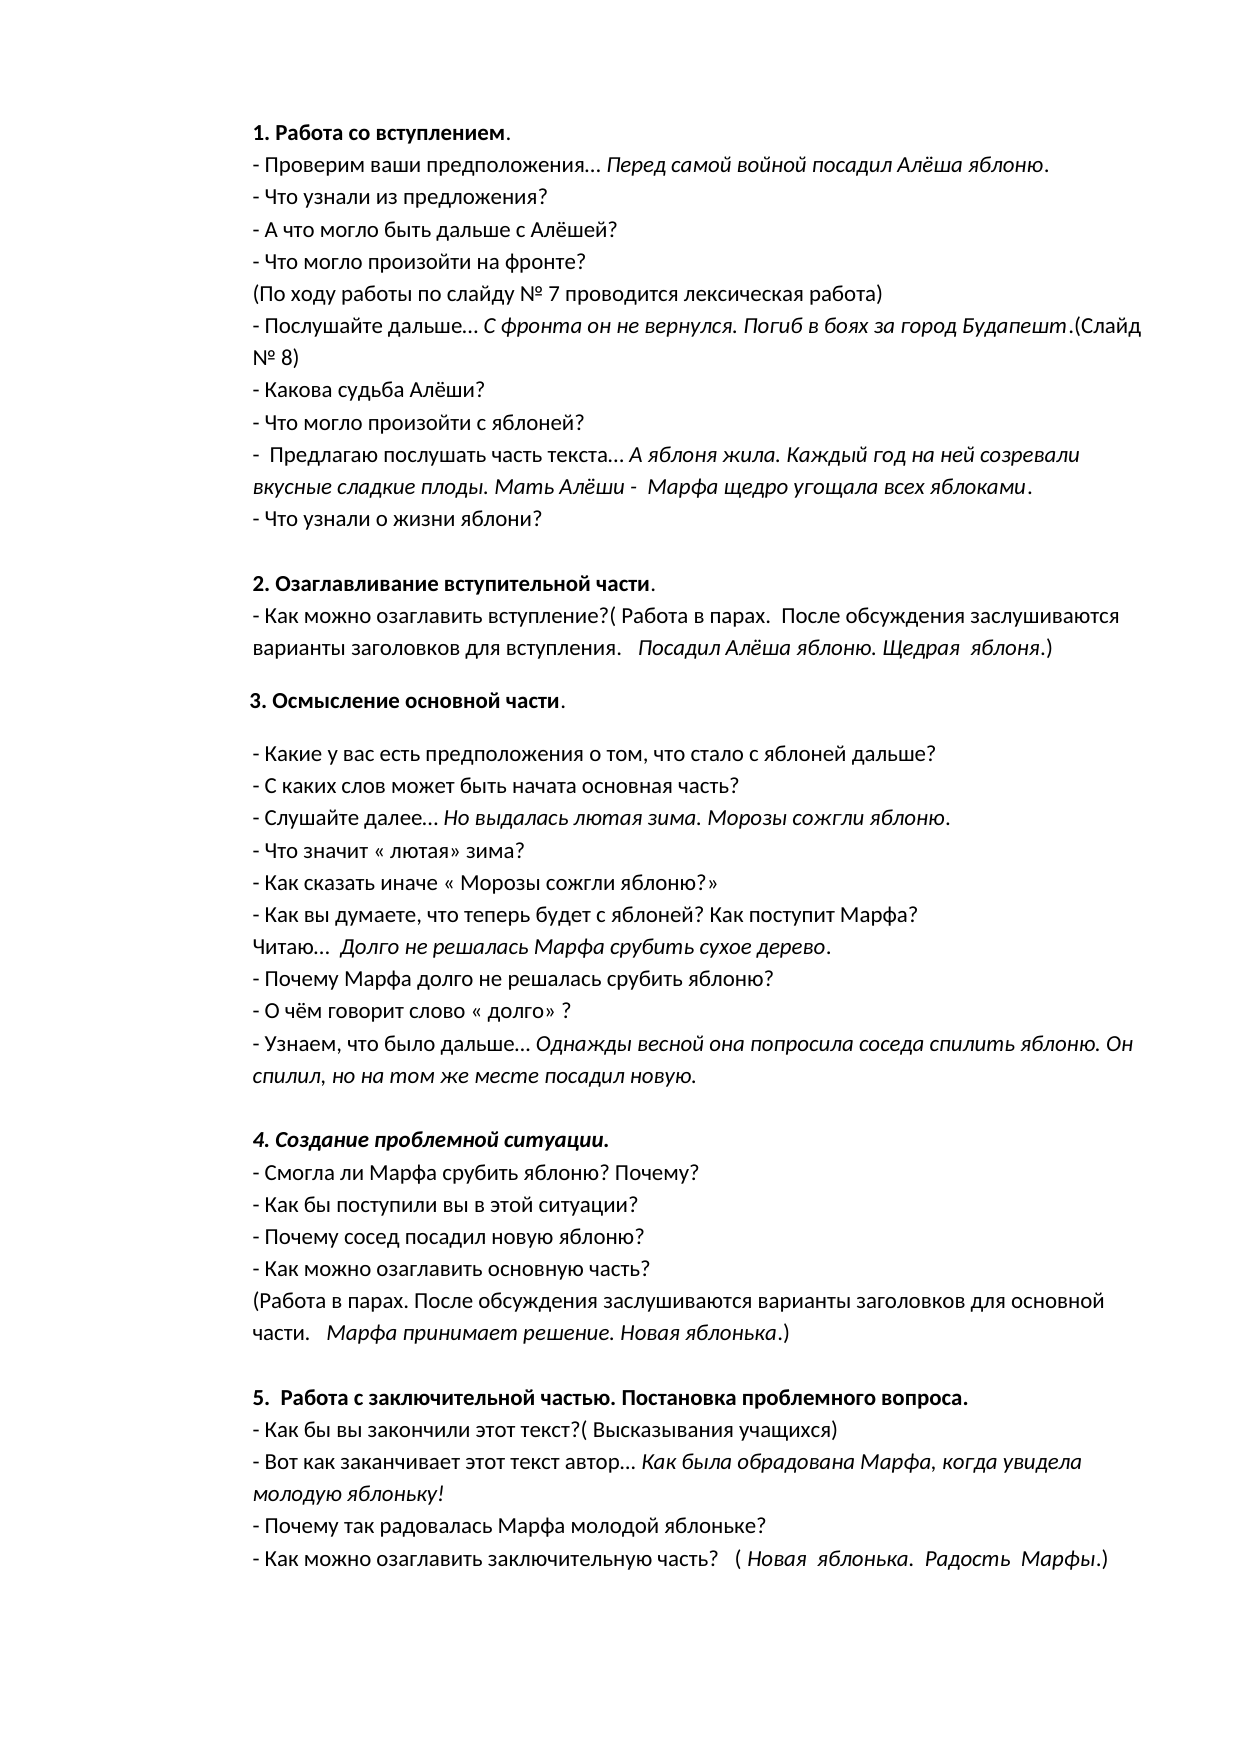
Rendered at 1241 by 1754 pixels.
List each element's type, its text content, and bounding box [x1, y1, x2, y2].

list - Предлагаю послушать часть текста… А яблоня жила. Каждый год на ней созревали вкусные сладкие плоды. Мать Алёши - Марфа щедро угощала всех яблоками. [252, 440, 1152, 500]
list - Смогла ли Марфа срубить яблоню? Почему? [252, 1158, 1152, 1186]
text 3. Осмысление основной части. [177, 686, 1152, 714]
list - Почему Марфа долго не решалась срубить яблоню? [252, 964, 1152, 992]
list 1. Работа со вступлением. [252, 118, 1152, 146]
list - Вот как заканчивает этот текст автор… Как была обрадована Марфа, когда увидела молодую яблоньку! [252, 1447, 1152, 1507]
list - Послушайте дальше… С фронта он не вернулся. Погиб в боях за город Будапешт.(Слайд № 8) [252, 311, 1152, 371]
list 4. Создание проблемной ситуации. [252, 1125, 1152, 1153]
list - Как вы думаете, что теперь будет с яблоней? Как поступит Марфа? [252, 900, 1152, 928]
list - Почему так радовалась Марфа молодой яблоньке? [252, 1512, 1152, 1540]
list - Как можно озаглавить заключительную часть? ( Новая яблонька. Радость Марфы.) [252, 1544, 1152, 1572]
list (По ходу работы по слайду № 7 проводится лексическая работа) [252, 279, 1152, 307]
list - Какие у вас есть предположения о том, что стало с яблоней дальше? [252, 739, 1152, 767]
list 5. Работа с заключительной частью. Постановка проблемного вопроса. [252, 1383, 1152, 1411]
list 2. Озаглавливание вступительной части. [252, 569, 1152, 597]
list - Что узнали из предложения? [252, 182, 1152, 211]
list - Как можно озаглавить основную часть? [252, 1254, 1152, 1282]
list - Как сказать иначе « Морозы сожгли яблоню?» [252, 868, 1152, 896]
list - С каких слов может быть начата основная часть? [252, 771, 1152, 799]
list - Проверим ваши предположения… Перед самой войной посадил Алёша яблоню. [252, 150, 1152, 178]
list - Слушайте далее… Но выдалась лютая зима. Морозы сожгли яблоню. [252, 803, 1152, 832]
list - Как можно озаглавить вступление?( Работа в парах. После обсуждения заслушиваются варианты заголовков для вступления. Посадил Алёша яблоню. Щедрая яблоня.) [252, 601, 1152, 661]
list - Как бы вы закончили этот текст?( Высказывания учащихся) [252, 1415, 1152, 1443]
list - Что могло произойти на фронте? [252, 247, 1152, 275]
list - Какова судьба Алёши? [252, 376, 1152, 404]
list (Работа в парах. После обсуждения заслушиваются варианты заголовков для основной части. Марфа принимает решение. Новая яблонька.) [252, 1286, 1152, 1347]
list - Почему сосед посадил новую яблоню? [252, 1222, 1152, 1250]
list - Что узнали о жизни яблони? [252, 504, 1152, 532]
list Читаю… Долго не решалась Марфа срубить сухое дерево. [252, 932, 1152, 960]
list - Как бы поступили вы в этой ситуации? [252, 1190, 1152, 1218]
list - Что значит « лютая» зима? [252, 836, 1152, 864]
list - О чём говорит слово « долго» ? [252, 997, 1152, 1025]
list - А что могло быть дальше с Алёшей? [252, 215, 1152, 243]
list - Узнаем, что было дальше… Однажды весной она попросила соседа спилить яблоню. Он спилил, но на том же месте посадил новую. [252, 1029, 1152, 1089]
list - Что могло произойти с яблоней? [252, 408, 1152, 436]
